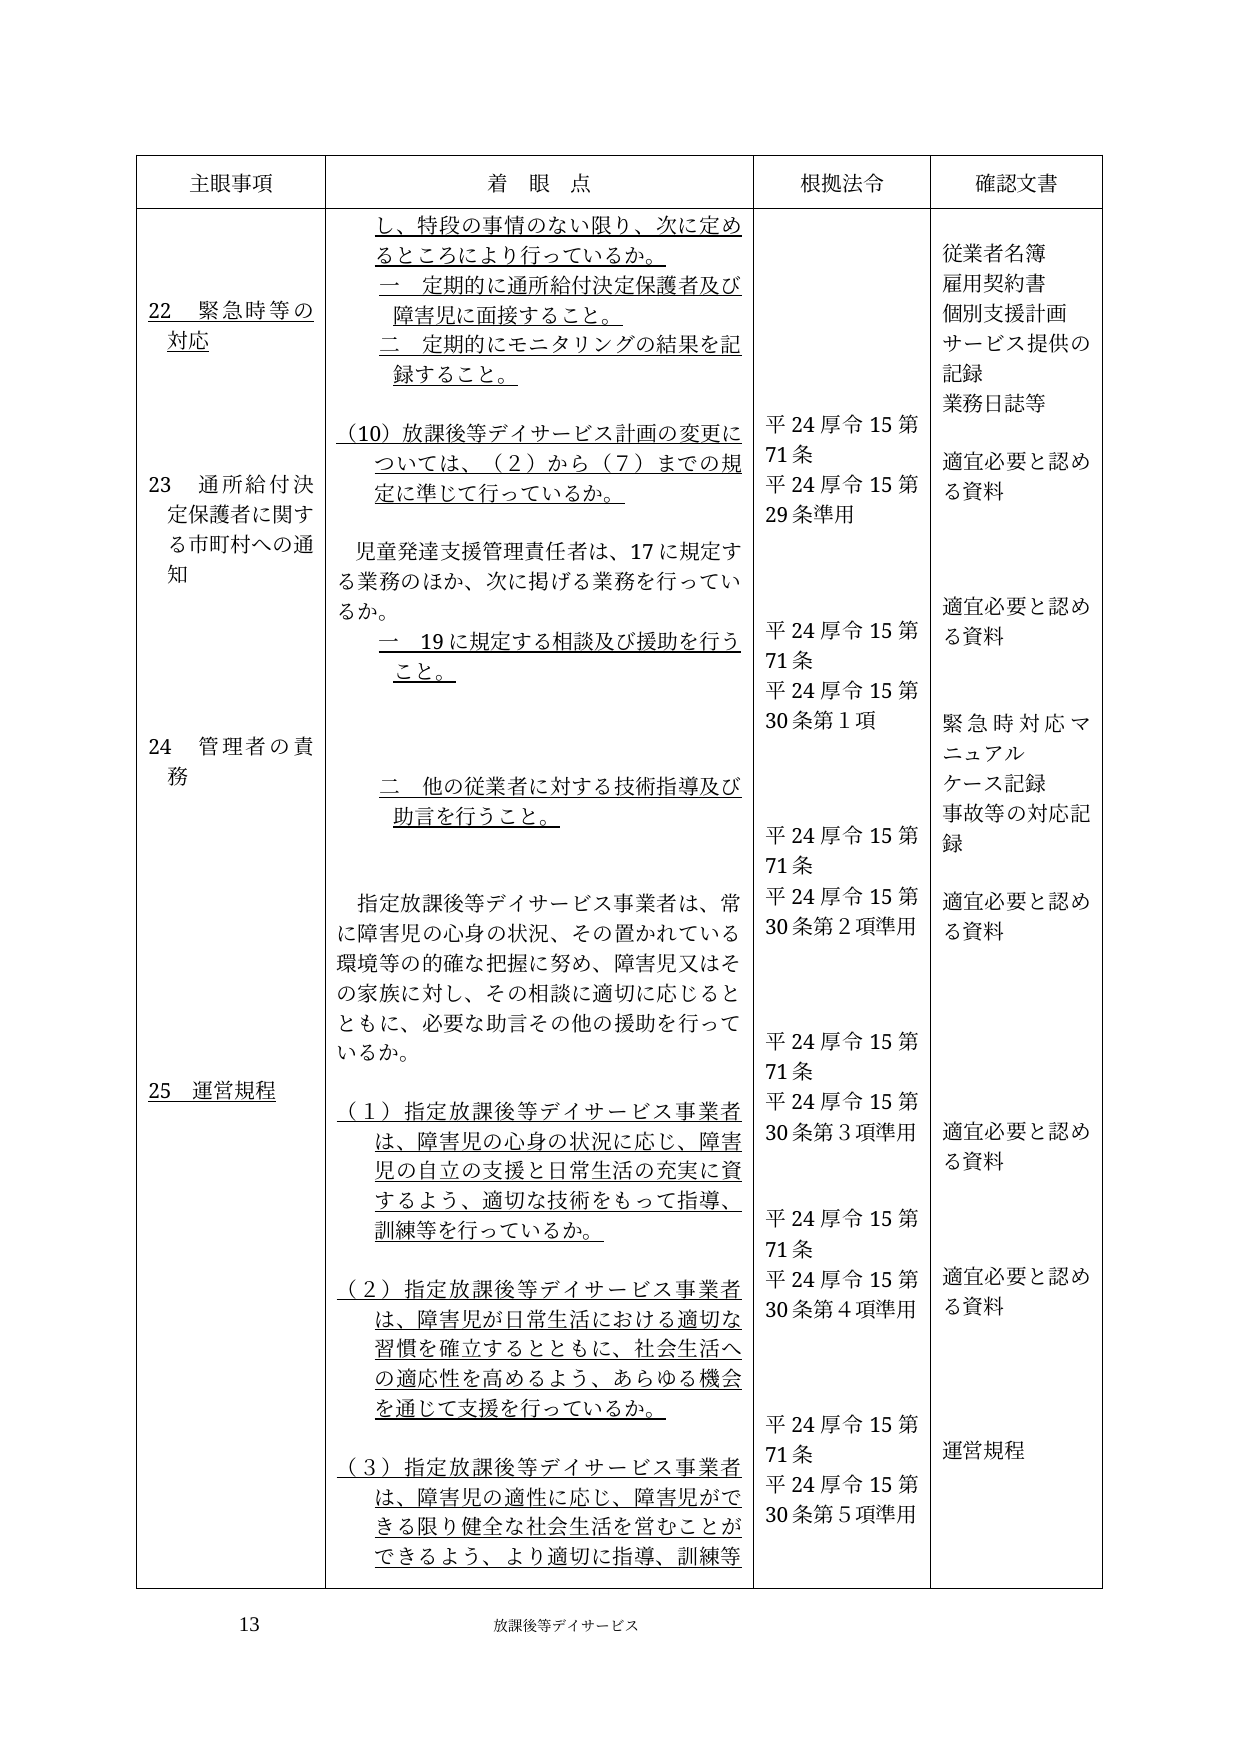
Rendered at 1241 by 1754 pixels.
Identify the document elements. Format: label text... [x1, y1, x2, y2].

table_header 根拠法令 [754, 156, 930, 208]
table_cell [931, 209, 1102, 1588]
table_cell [326, 209, 753, 1588]
table_header 着 眼 点 [326, 156, 753, 208]
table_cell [754, 209, 930, 1588]
table_header 主眼事項 [137, 156, 325, 208]
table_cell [137, 209, 325, 1588]
table_header 確認文書 [931, 156, 1102, 208]
